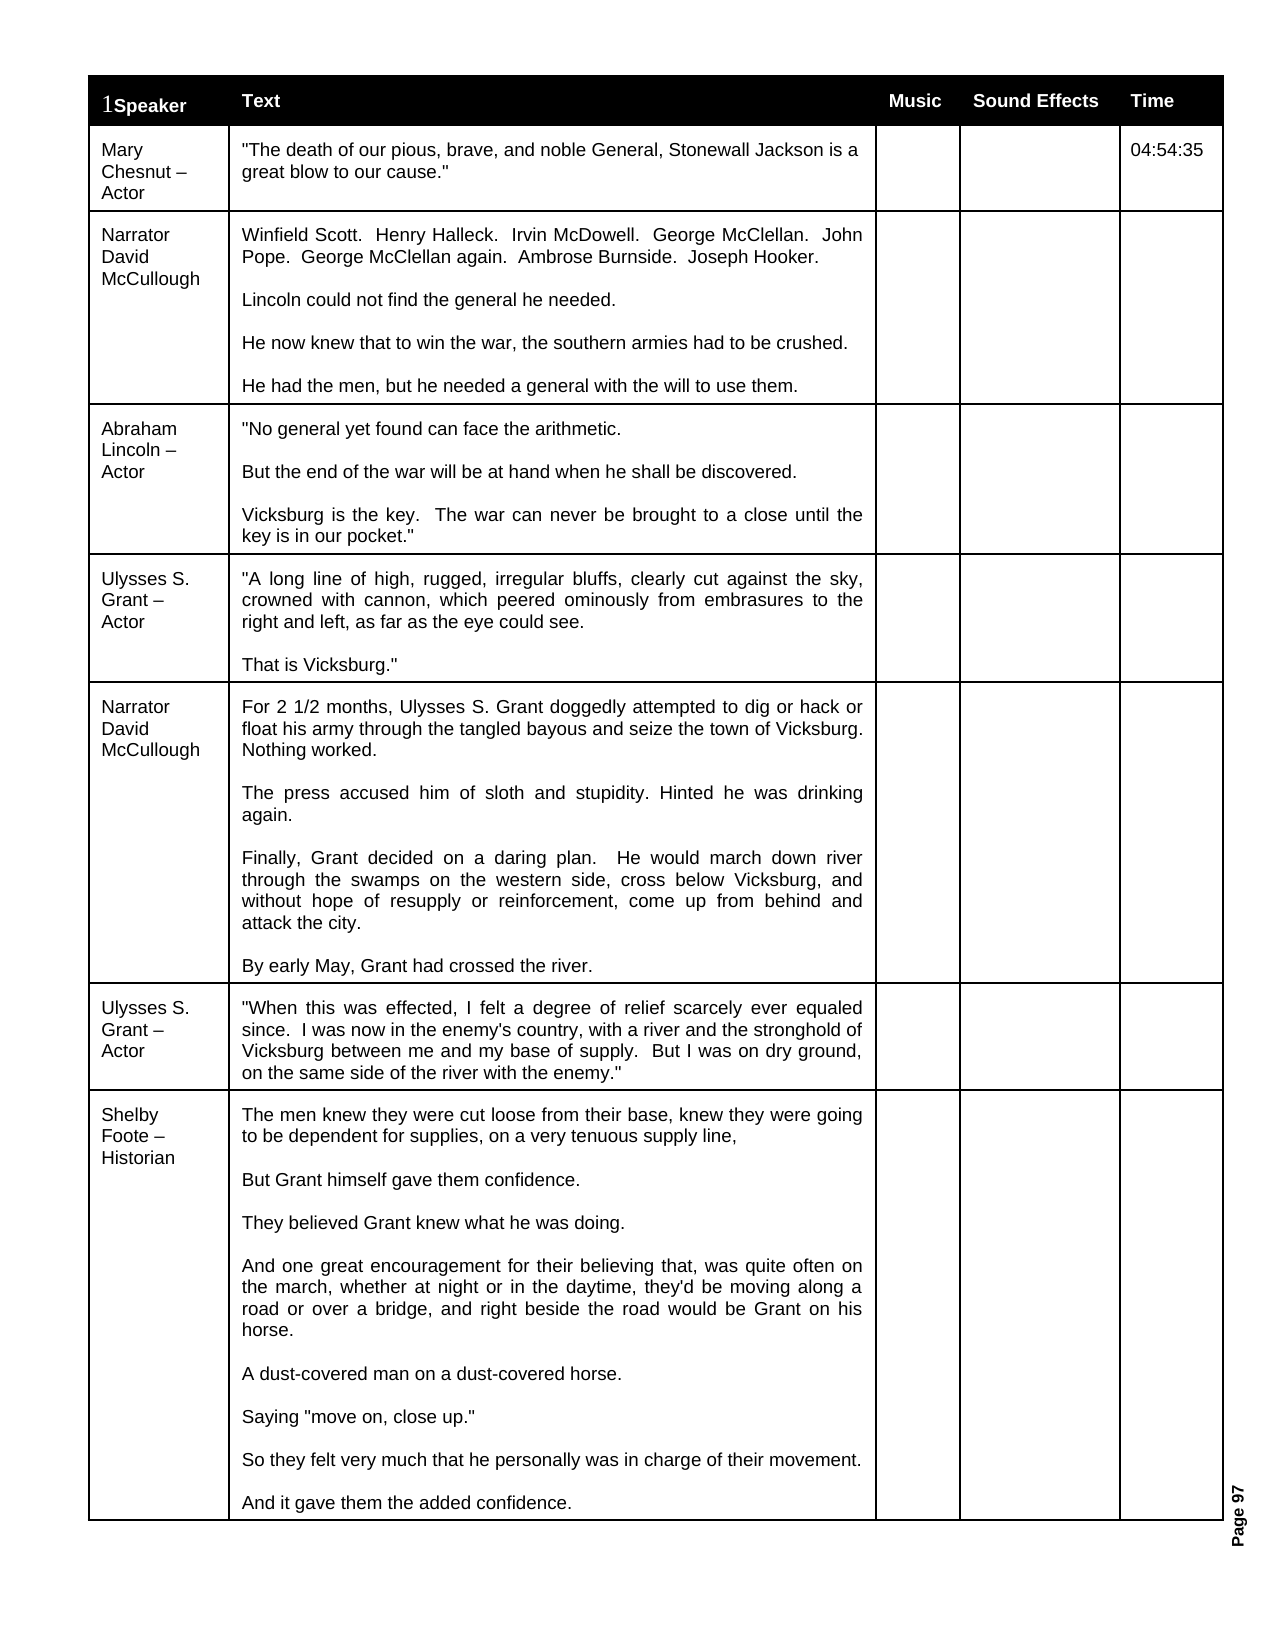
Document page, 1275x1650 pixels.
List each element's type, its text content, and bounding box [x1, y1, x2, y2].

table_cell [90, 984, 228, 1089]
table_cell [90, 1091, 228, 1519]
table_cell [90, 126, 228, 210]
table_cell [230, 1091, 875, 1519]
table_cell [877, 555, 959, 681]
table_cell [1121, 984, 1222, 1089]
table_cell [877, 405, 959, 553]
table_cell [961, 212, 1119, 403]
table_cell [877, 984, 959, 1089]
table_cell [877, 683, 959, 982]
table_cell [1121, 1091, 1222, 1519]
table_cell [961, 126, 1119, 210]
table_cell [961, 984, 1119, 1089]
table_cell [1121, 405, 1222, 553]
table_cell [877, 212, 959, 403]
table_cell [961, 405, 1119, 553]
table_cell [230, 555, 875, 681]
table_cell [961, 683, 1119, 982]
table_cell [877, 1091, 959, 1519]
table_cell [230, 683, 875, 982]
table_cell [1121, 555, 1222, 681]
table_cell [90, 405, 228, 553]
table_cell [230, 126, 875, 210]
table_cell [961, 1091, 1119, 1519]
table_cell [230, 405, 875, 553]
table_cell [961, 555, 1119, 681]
table_header Music [877, 77, 959, 124]
table_header Speaker [90, 77, 228, 124]
table_header Text [230, 77, 875, 124]
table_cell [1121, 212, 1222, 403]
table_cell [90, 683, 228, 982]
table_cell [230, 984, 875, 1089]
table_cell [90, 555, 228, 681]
table_header Time [1121, 77, 1222, 124]
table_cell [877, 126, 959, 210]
table_header Sound Effects [961, 77, 1119, 124]
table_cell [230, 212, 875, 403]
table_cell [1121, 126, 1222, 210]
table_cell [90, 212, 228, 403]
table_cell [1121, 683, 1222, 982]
